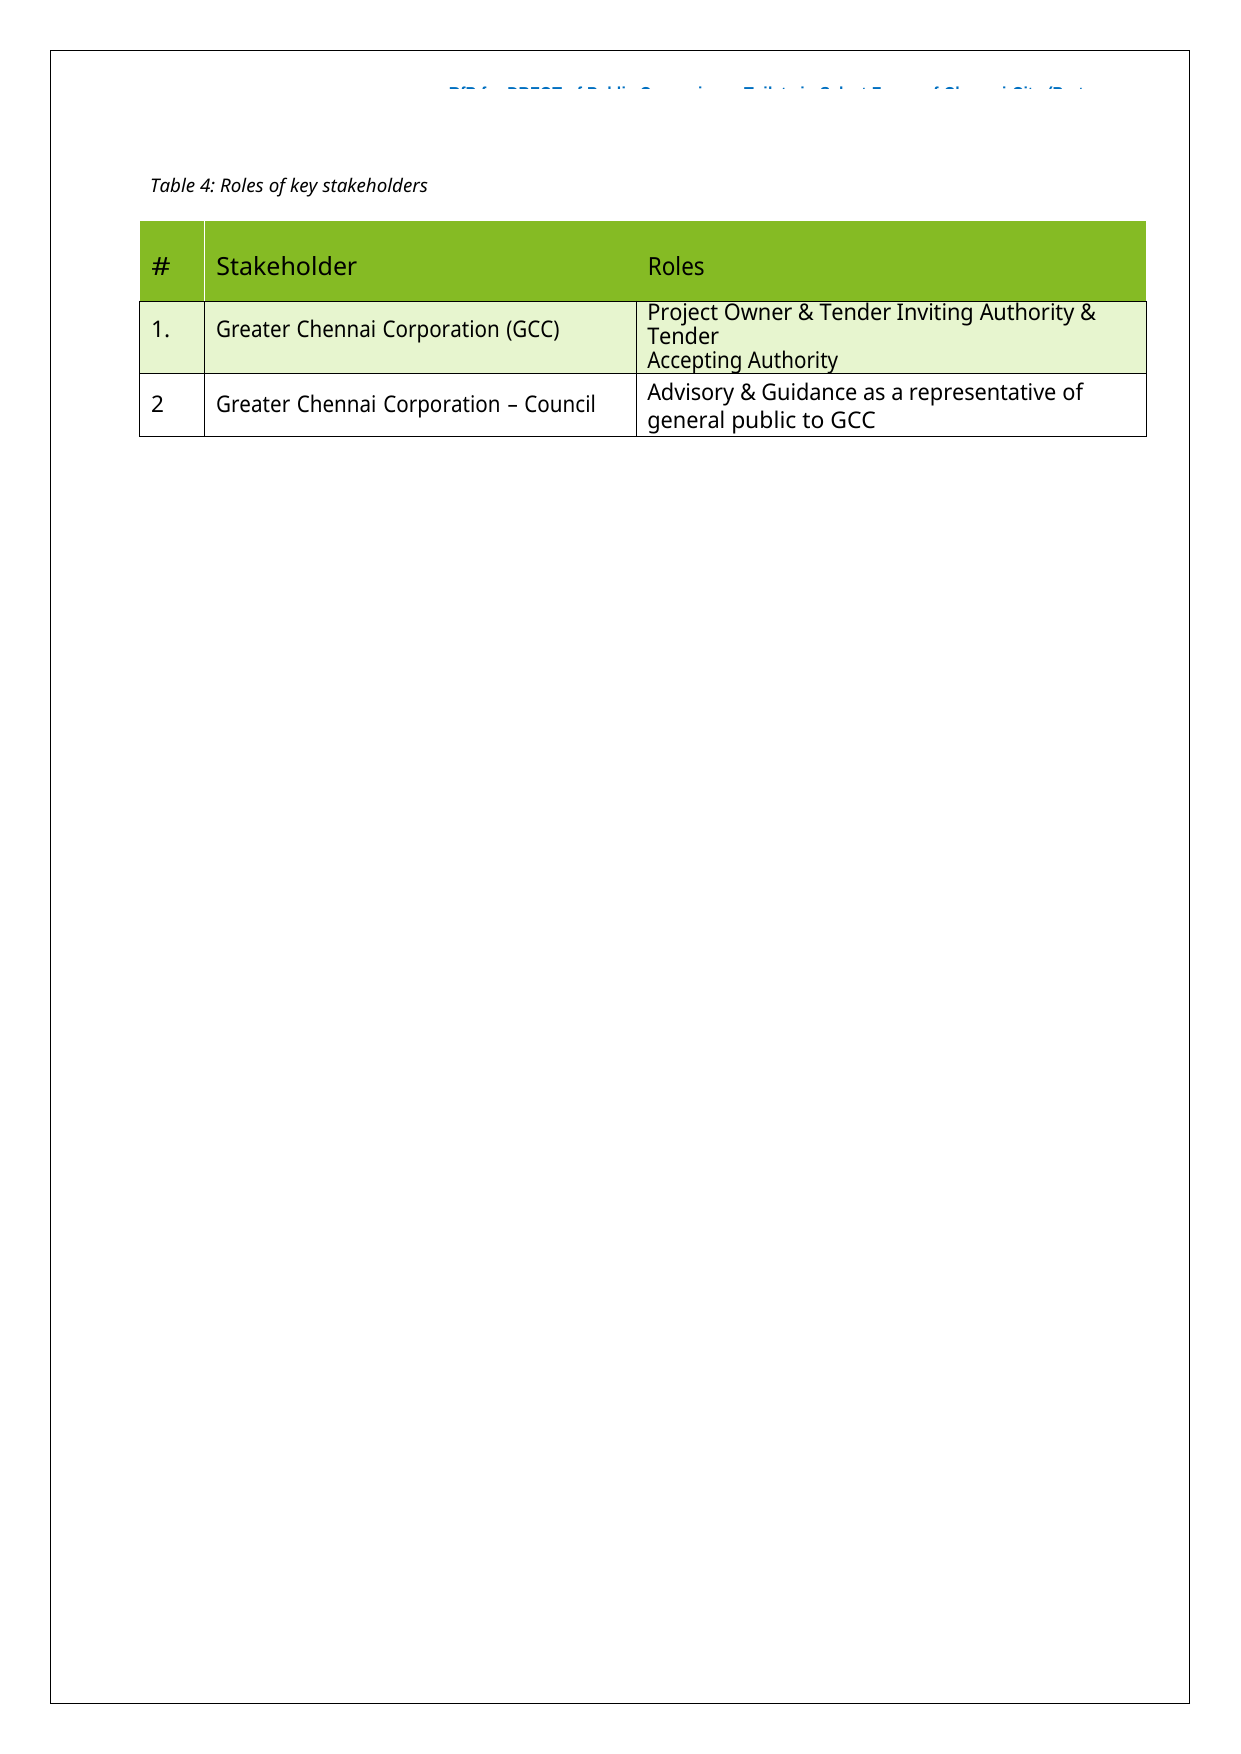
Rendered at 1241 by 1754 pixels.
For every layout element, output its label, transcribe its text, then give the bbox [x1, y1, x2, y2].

table_header Stakeholder [205, 221, 636, 301]
table_cell Greater Chennai Corporation (GCC) [205, 302, 636, 373]
text Table 4: Roles of key stakeholders [150, 172, 1189, 198]
table_cell Advisory & Guidance as a representative of general public to GCC [637, 374, 1146, 436]
table_cell 2 [140, 374, 204, 436]
table_header # [140, 221, 204, 301]
table_cell 1. [140, 302, 204, 373]
table_cell Greater Chennai Corporation – Council [205, 374, 636, 436]
table_cell Project Owner & Tender Inviting Authority & Tender Accepting Authority [637, 302, 1146, 373]
table_header Roles [636, 221, 1146, 301]
